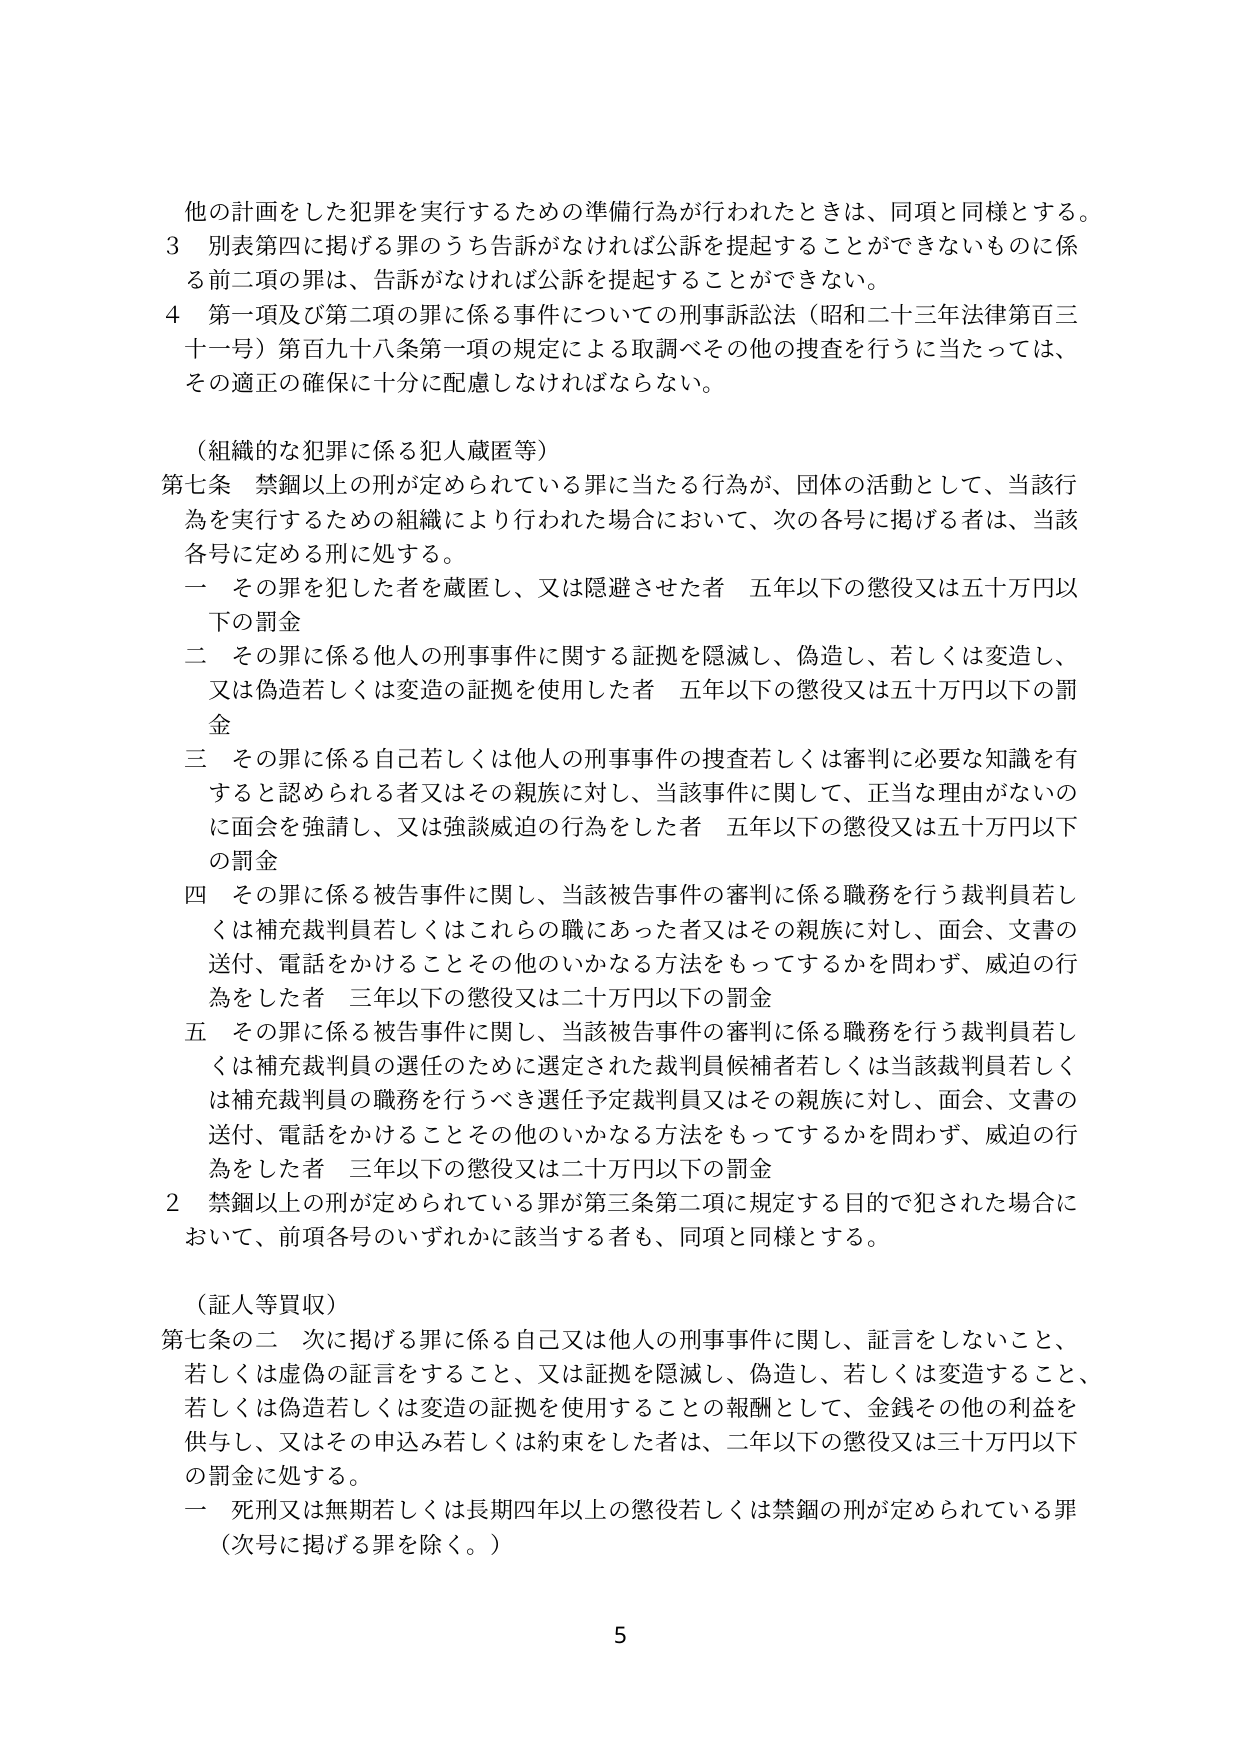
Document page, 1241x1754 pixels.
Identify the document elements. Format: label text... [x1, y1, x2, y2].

text ２ 禁錮以上の刑が定められている罪が第三条第二項に規定する目的で犯された場合において、前項各号のいずれかに該当する者も、同項と同様とする。 [161, 1184, 1079, 1253]
text （組織的な犯罪に係る犯人蔵匿等） [184, 433, 1079, 467]
text 五 その罪に係る被告事件に関し、当該被告事件の審判に係る職務を行う裁判員若しくは補充裁判員の選任のために選定された裁判員候補者若しくは当該裁判員若しくは補充裁判員の職務を行うべき選任予定裁判員又はその親族に対し、面会、文書の送付、電話をかけることその他のいかなる方法をもってするかを問わず、威迫の行為をした者 三年以下の懲役又は二十万円以下の罰金 [184, 1014, 1079, 1184]
text 三 その罪に係る自己若しくは他人の刑事事件の捜査若しくは審判に必要な知識を有すると認められる者又はその親族に対し、当該事件に関して、正当な理由がないのに面会を強請し、又は強談威迫の行為をした者 五年以下の懲役又は五十万円以下の罰金 [184, 740, 1079, 877]
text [161, 194, 1079, 228]
text ４ 第一項及び第二項の罪に係る事件についての刑事訴訟法（昭和二十三年法律第百三十一号）第百九十八条第一項の規定による取調べその他の捜査を行うに当たっては、その適正の確保に十分に配慮しなければならない。 [161, 296, 1079, 399]
text 四 その罪に係る被告事件に関し、当該被告事件の審判に係る職務を行う裁判員若しくは補充裁判員若しくはこれらの職にあった者又はその親族に対し、面会、文書の送付、電話をかけることその他のいかなる方法をもってするかを問わず、威迫の行為をした者 三年以下の懲役又は二十万円以下の罰金 [184, 877, 1079, 1014]
text 二 その罪に係る他人の刑事事件に関する証拠を隠滅し、偽造し、若しくは変造し、又は偽造若しくは変造の証拠を使用した者 五年以下の懲役又は五十万円以下の罰金 [184, 638, 1079, 740]
text 一 その罪を犯した者を蔵匿し、又は隠避させた者 五年以下の懲役又は五十万円以下の罰金 [184, 569, 1079, 638]
text 第七条 禁錮以上の刑が定められている罪に当たる行為が、団体の活動として、当該行為を実行するための組織により行われた場合において、次の各号に掲げる者は、当該各号に定める刑に処する。 [161, 467, 1079, 569]
text （証人等買収） [184, 1287, 1079, 1321]
text 第七条の二 次に掲げる罪に係る自己又は他人の刑事事件に関し、証言をしないこと、若しくは虚偽の証言をすること、又は証拠を隠滅し、偽造し、若しくは変造すること、若しくは偽造若しくは変造の証拠を使用することの報酬として、金銭その他の利益を供与し、又はその申込み若しくは約束をした者は、二年以下の懲役又は三十万円以下の罰金に処する。 [161, 1321, 1079, 1492]
text ３ 別表第四に掲げる罪のうち告訴がなければ公訴を提起することができないものに係る前二項の罪は、告訴がなければ公訴を提起することができない。 [161, 228, 1079, 296]
text 一 死刑又は無期若しくは長期四年以上の懲役若しくは禁錮の刑が定められている罪（次号に掲げる罪を除く。） [184, 1492, 1079, 1560]
